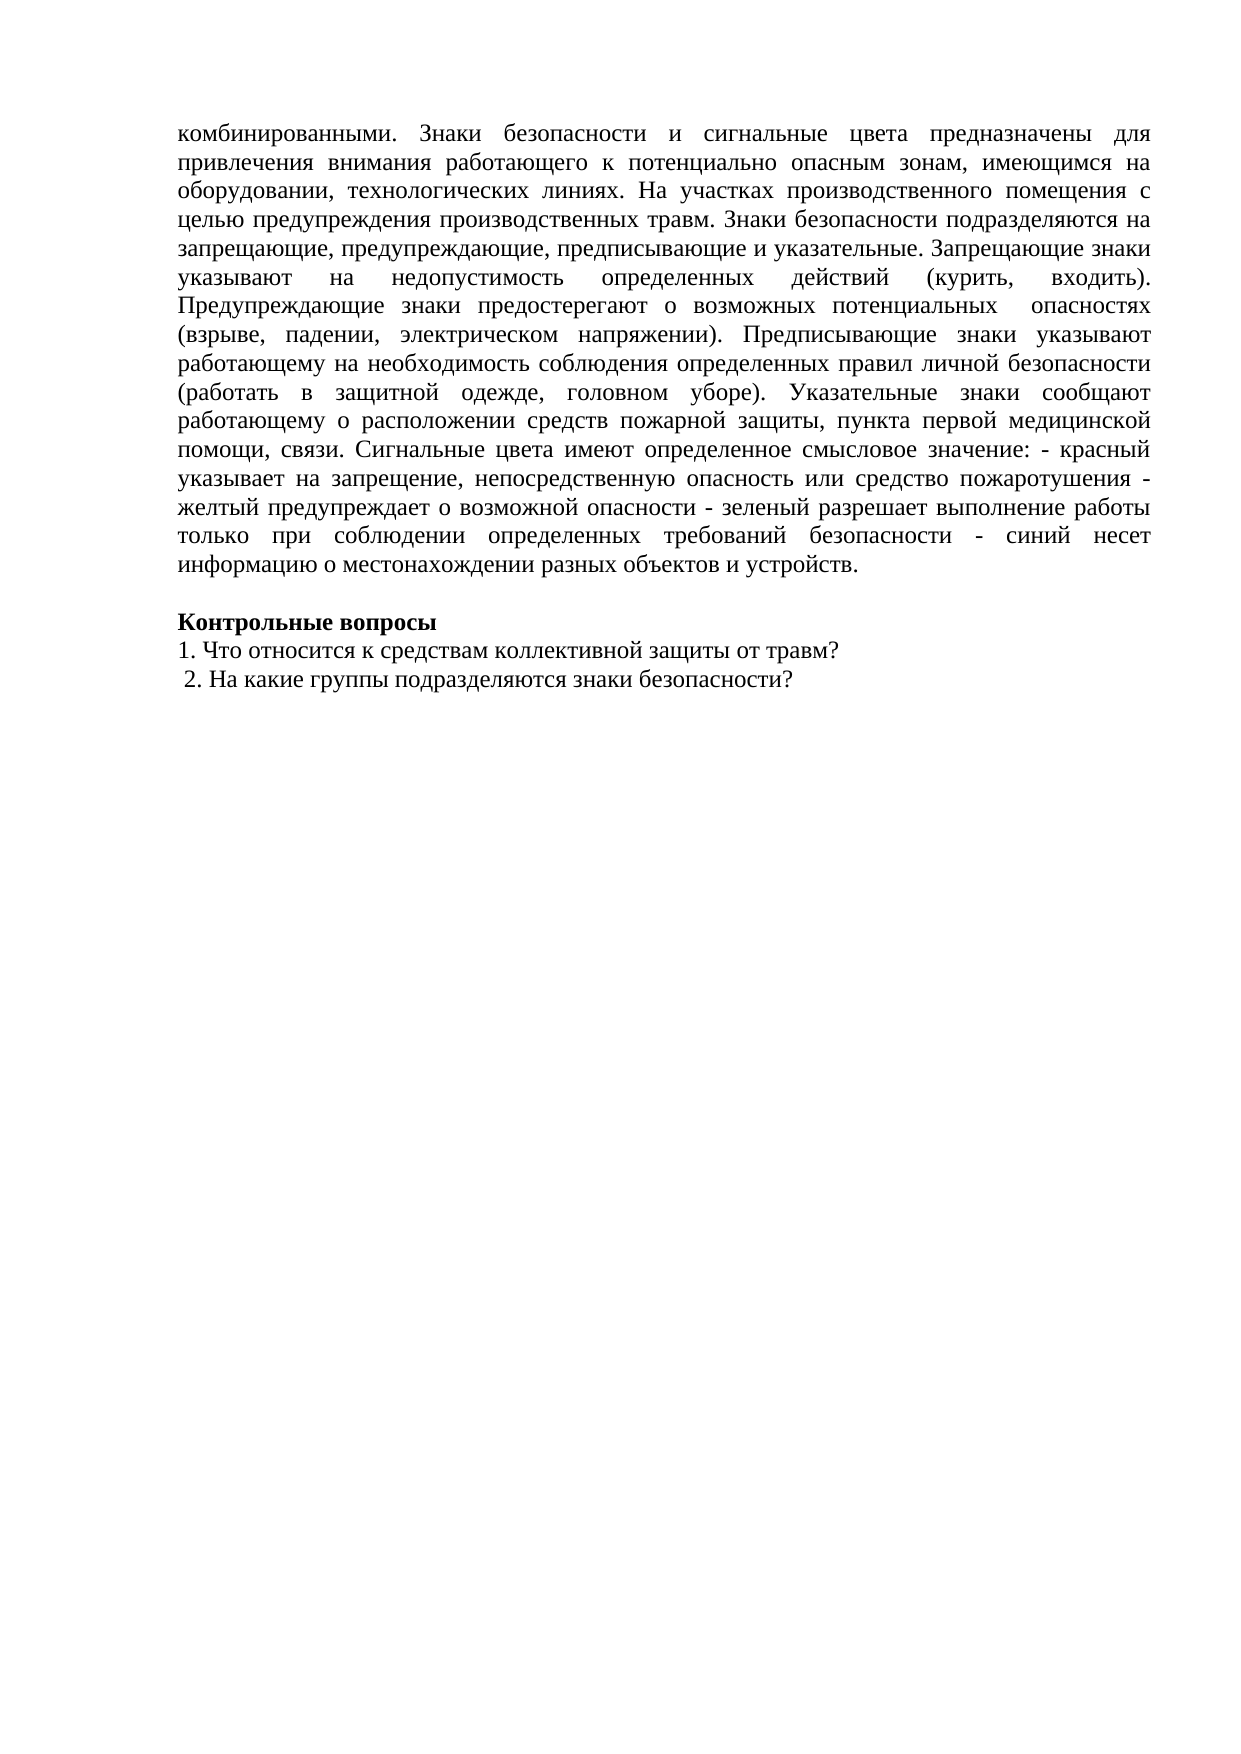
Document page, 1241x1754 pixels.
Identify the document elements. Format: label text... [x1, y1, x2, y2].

text 1. Что относится к средствам коллективной защиты от травм? [177, 636, 1152, 664]
text Контрольные вопросы [177, 607, 1152, 636]
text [177, 118, 1152, 578]
text 2. На какие группы подразделяются знаки безопасности? [177, 664, 1152, 693]
